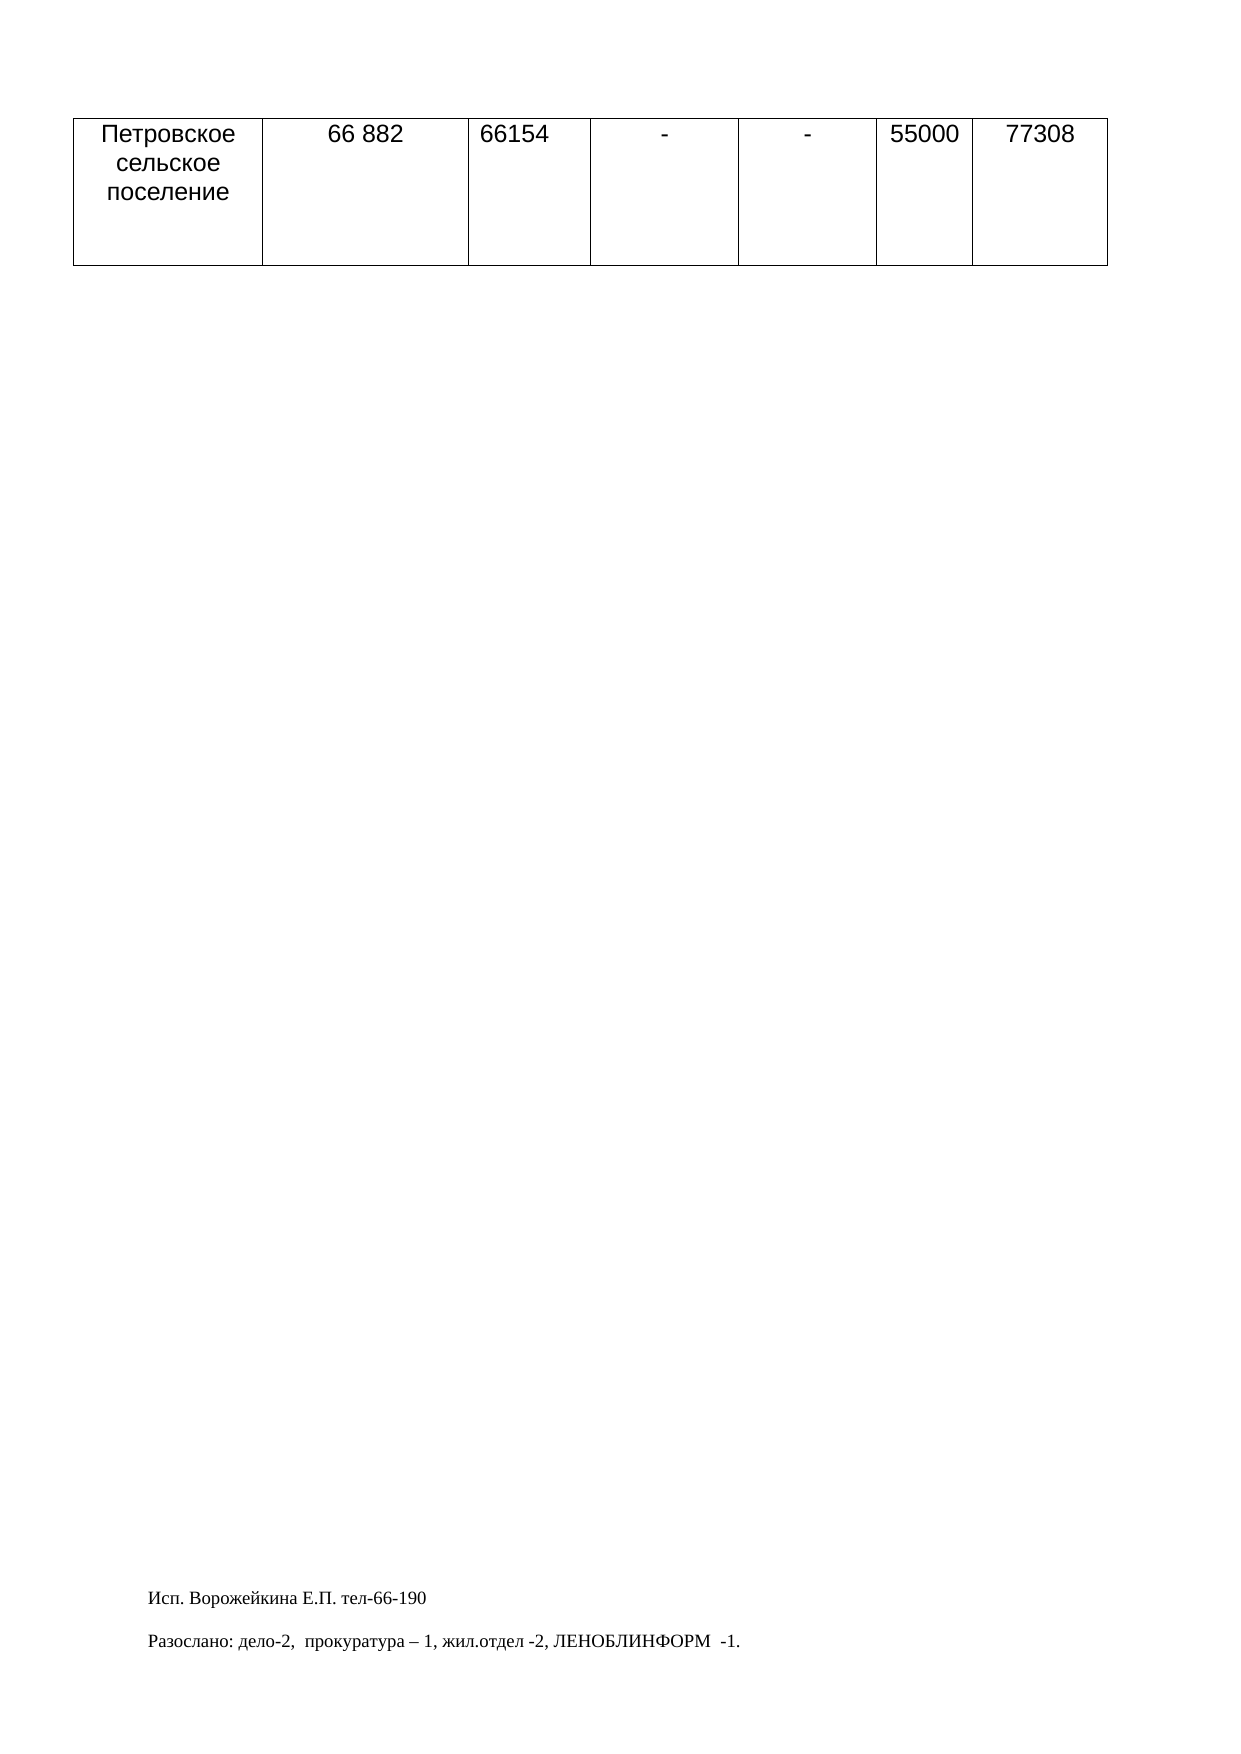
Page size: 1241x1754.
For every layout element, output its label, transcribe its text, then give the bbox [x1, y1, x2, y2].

table_cell 66 882 [263, 119, 468, 265]
table_cell - [739, 119, 876, 265]
table_cell Петровское сельское поселение [74, 119, 262, 265]
table_cell - [591, 119, 738, 265]
table_cell 77308 [973, 119, 1107, 265]
table_cell 55000 [877, 119, 972, 265]
table_cell 66154 [469, 119, 590, 265]
